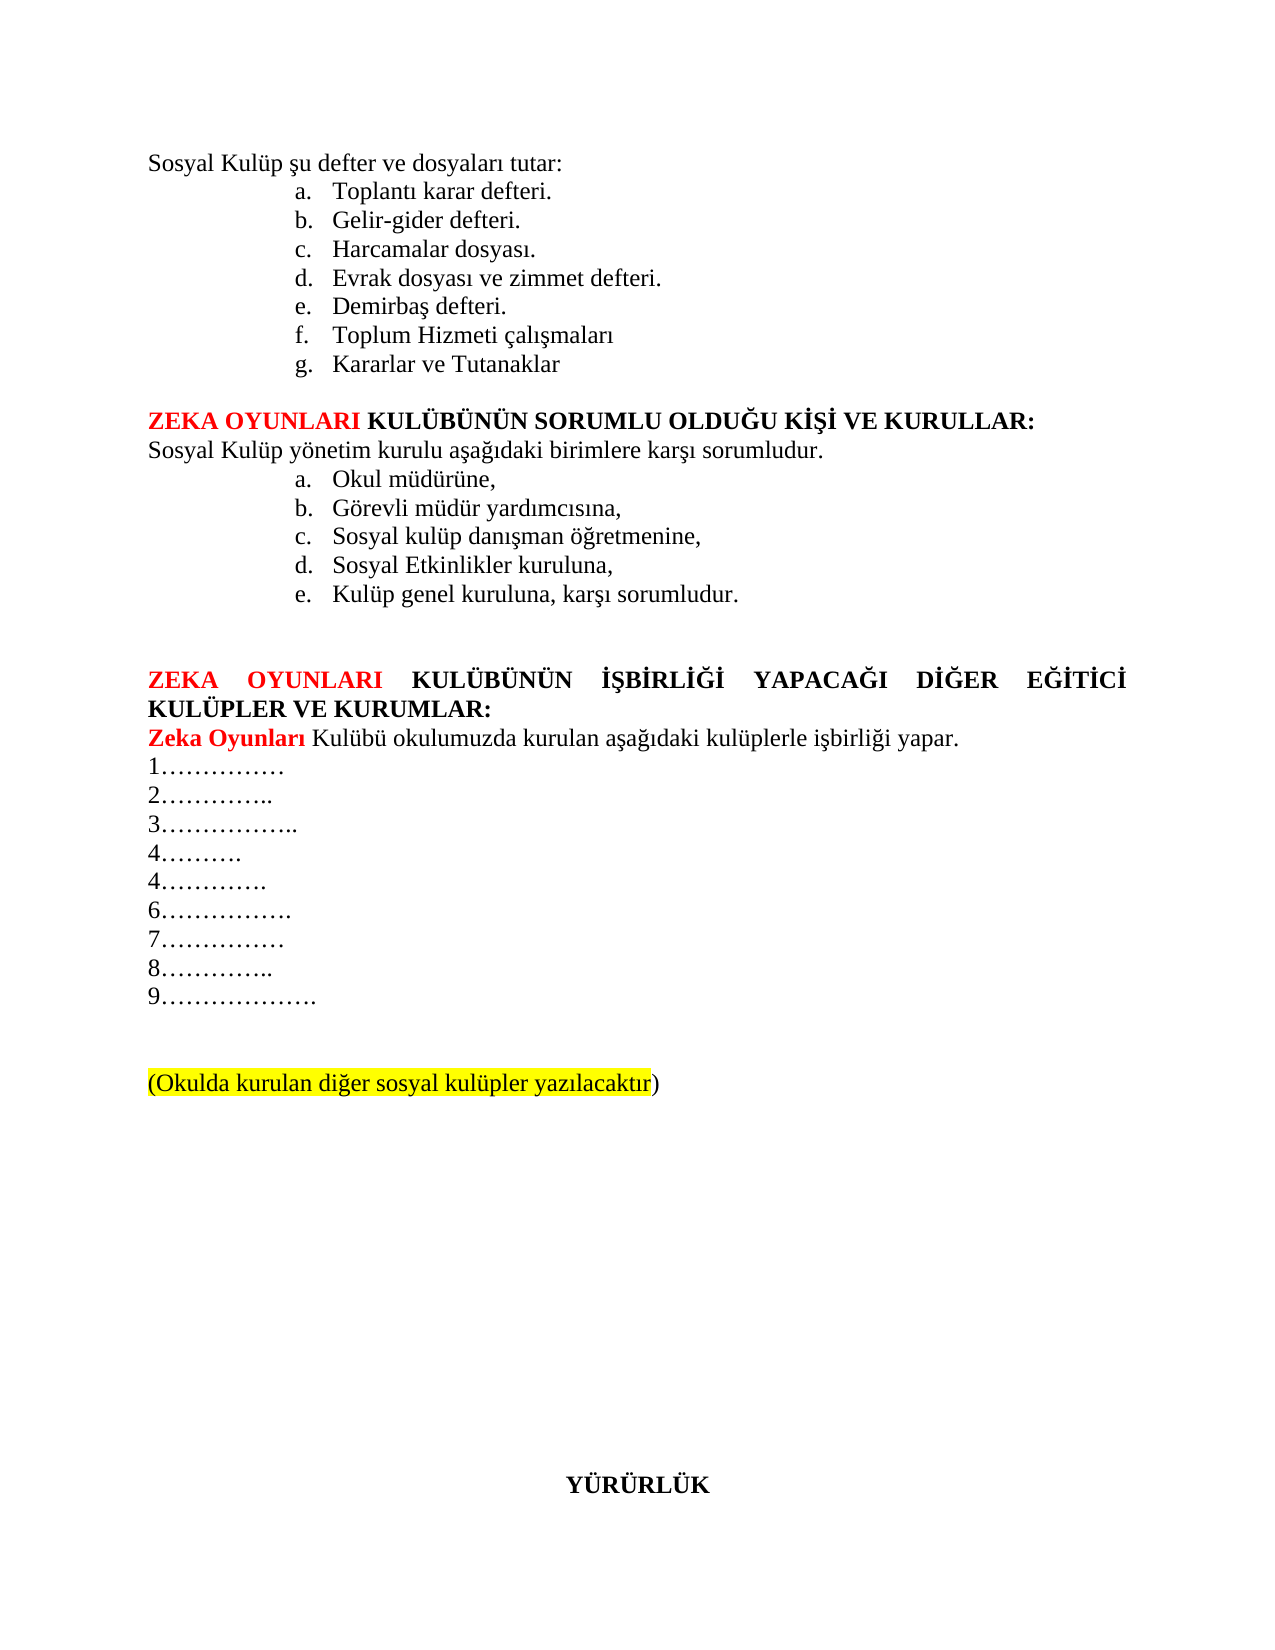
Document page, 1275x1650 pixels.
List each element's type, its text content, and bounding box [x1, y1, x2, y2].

list Kararlar ve Tutanaklar [294, 349, 1127, 378]
text 8………….. [148, 953, 1127, 981]
text Zeka Oyunları Kulübü okulumuzda kurulan aşağıdaki kulüplerle işbirliği yapar. [148, 723, 1127, 751]
text 4………. [148, 838, 1127, 866]
text Sosyal Kulüp yönetim kurulu aşağıdaki birimlere karşı sorumludur. [148, 435, 1127, 464]
text 7…………… [148, 924, 1127, 953]
list Demirbaş defteri. [294, 291, 1127, 320]
text ZEKA OYUNLARI KULÜBÜNÜN İŞBİRLİĞİ YAPACAĞI DİĞER EĞİTİCİ KULÜPLER VE KURUMLAR: [148, 665, 1127, 723]
text 3…………….. [148, 809, 1127, 838]
list Harcamalar dosyası. [294, 234, 1127, 263]
text (Okulda kurulan diğer sosyal kulüpler yazılacaktır) [651, 1068, 1127, 1096]
list Okul müdürüne, [294, 464, 1127, 493]
text 6……………. [148, 895, 1127, 924]
text 1…………… [148, 751, 1127, 780]
text YÜRÜRLÜK [148, 1470, 1127, 1499]
list Sosyal kulüp danışman öğretmenine, [294, 521, 1127, 550]
list Kulüp genel kuruluna, karşı sorumludur. [294, 579, 1127, 608]
list Görevli müdür yardımcısına, [294, 493, 1127, 521]
text ZEKA OYUNLARI KULÜBÜNÜN SORUMLU OLDUĞU KİŞİ VE KURULLAR: [148, 406, 1127, 435]
list Toplum Hizmeti çalışmaları [294, 320, 1127, 349]
text Sosyal Kulüp şu defter ve dosyaları tutar: [148, 148, 1127, 176]
list Gelir-gider defteri. [294, 205, 1127, 234]
text 2………….. [148, 780, 1127, 809]
text 9………………. [148, 981, 1127, 1010]
list Toplantı karar defteri. [294, 176, 1127, 205]
text 4…………. [148, 866, 1127, 895]
list Sosyal Etkinlikler kuruluna, [294, 550, 1127, 579]
list Evrak dosyası ve zimmet defteri. [294, 263, 1127, 291]
